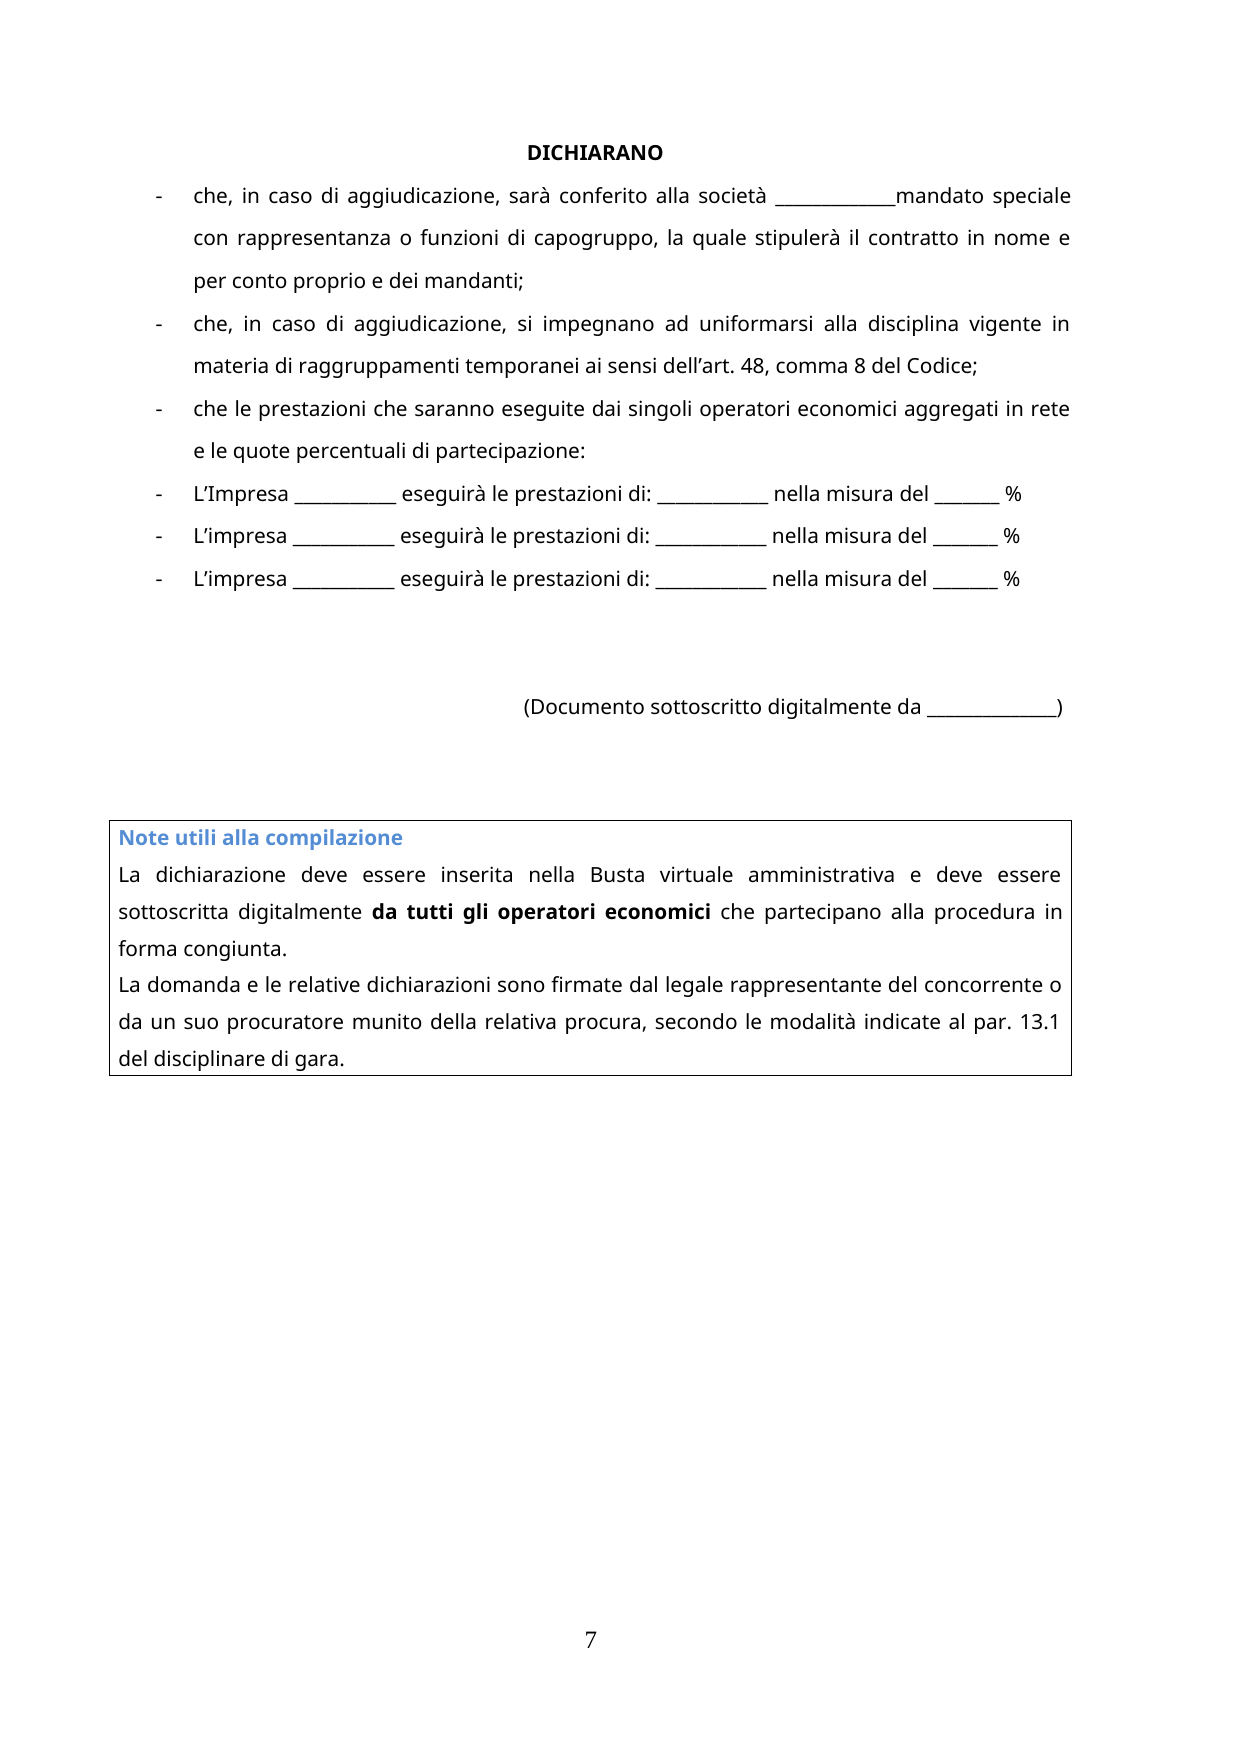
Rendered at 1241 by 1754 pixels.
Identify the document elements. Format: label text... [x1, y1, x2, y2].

list che le prestazioni che saranno eseguite dai singoli operatori economici aggregati in rete e le quote percentuali di partecipazione: [156, 394, 1072, 465]
list che, in caso di aggiudicazione, sarà conferito alla società _____________mandato speciale con rappresentanza o funzioni di capogruppo, la quale stipulerà il contratto in nome e per conto proprio e dei mandanti; [156, 181, 1072, 294]
text DICHIARANO [118, 138, 1072, 167]
list L’Impresa ___________ eseguirà le prestazioni di: ____________ nella misura del _______ % [156, 479, 1072, 507]
list L’impresa ___________ eseguirà le prestazioni di: ____________ nella misura del _______ % [156, 522, 1072, 550]
list che, in caso di aggiudicazione, si impegnano ad uniformarsi alla disciplina vigente in materia di raggruppamenti temporanei ai sensi dell’art. 48, comma 8 del Codice; [156, 309, 1072, 380]
list L’impresa ___________ eseguirà le prestazioni di: ____________ nella misura del _______ % [156, 564, 1072, 593]
text Note utili alla compilazione [110, 821, 1071, 852]
text La domanda e le relative dichiarazioni sono firmate dal legale rappresentante del concorrente o da un suo procuratore munito della relativa procura, secondo le modalità indicate al par. 13.1 del disciplinare di gara. [110, 967, 1071, 1075]
text (Documento sottoscritto digitalmente da ______________) [118, 692, 1063, 721]
text La dichiarazione deve essere inserita nella Busta virtuale amministrativa e deve essere sottoscritta digitalmente da tutti gli operatori economici che partecipano alla procedura in forma congiunta. [110, 857, 1071, 962]
